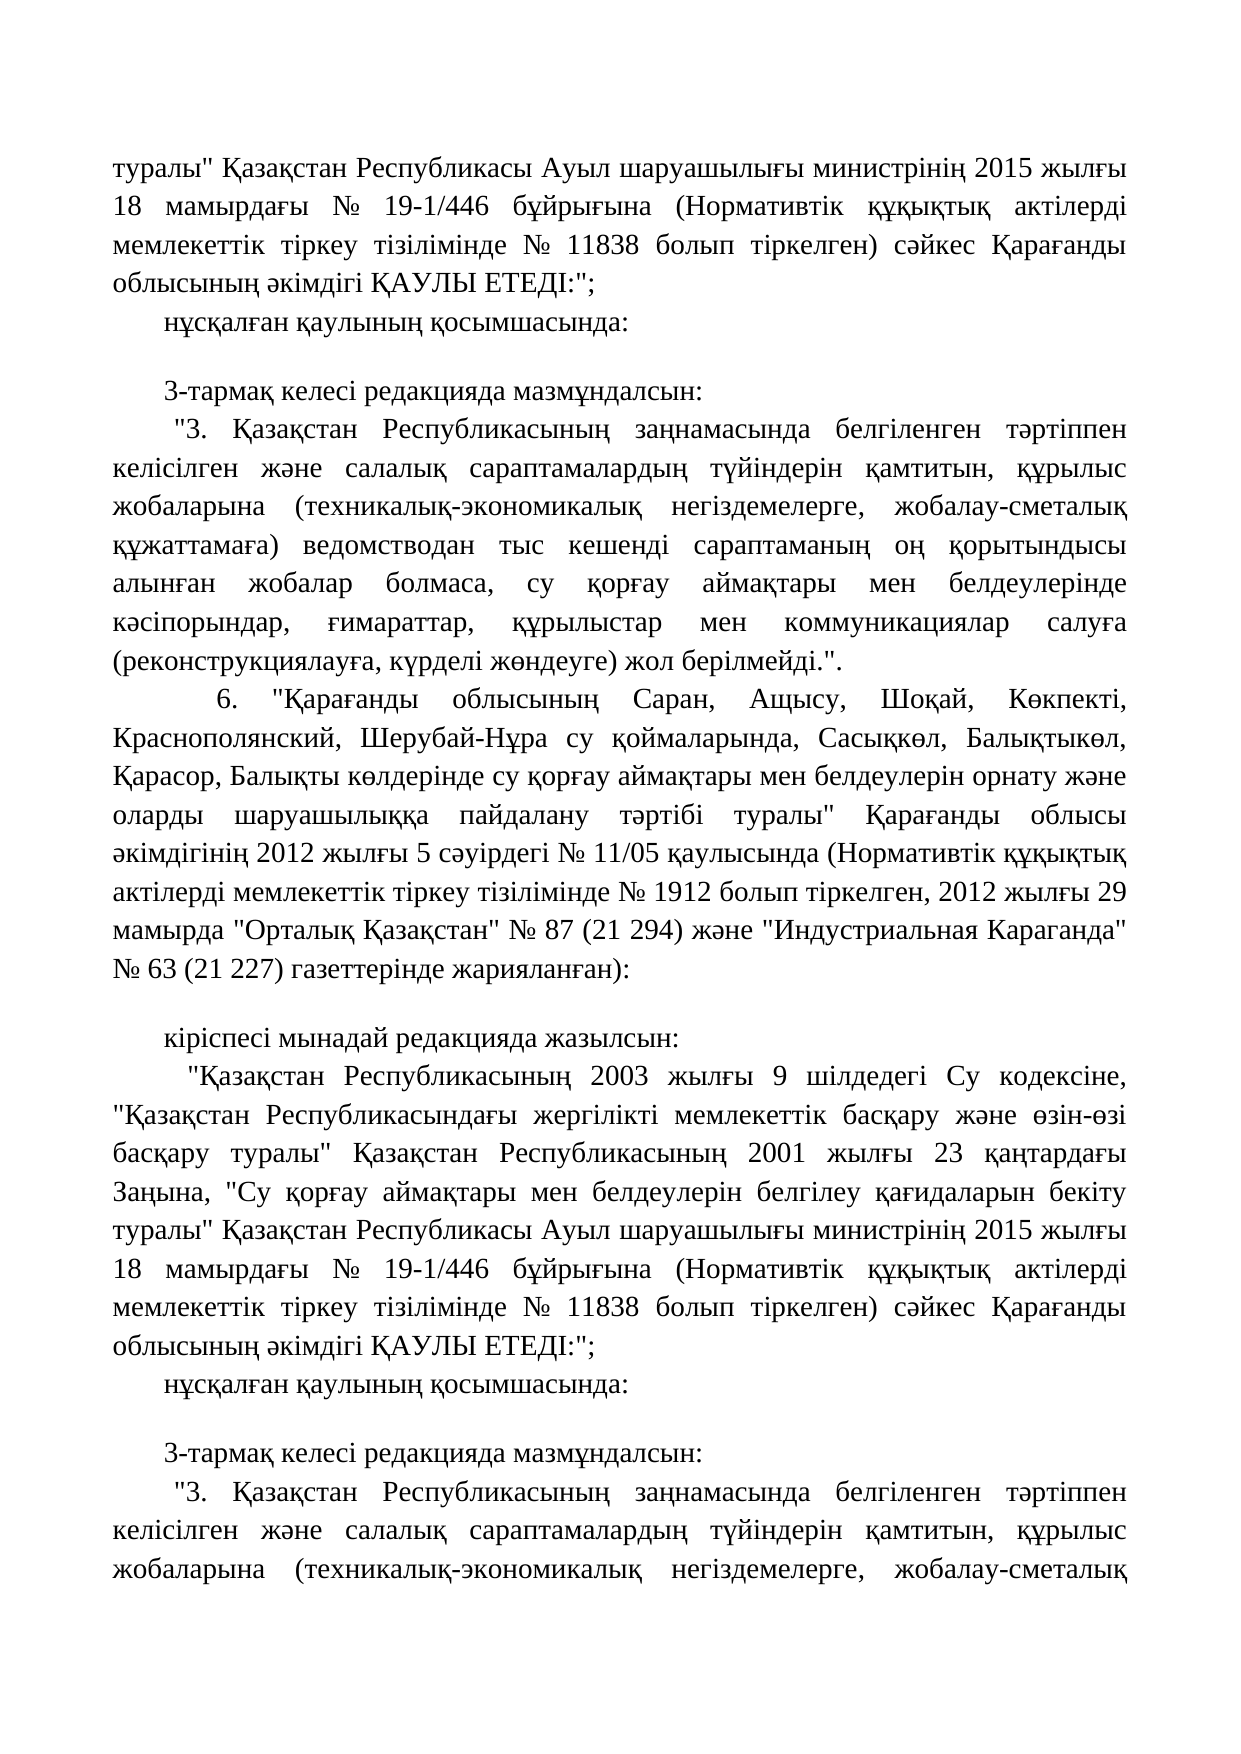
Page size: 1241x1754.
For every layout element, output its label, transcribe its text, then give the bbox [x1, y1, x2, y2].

text 3-тармақ келесі редакцияда мазмұндалсын: [112, 1435, 1128, 1469]
text 3-тармақ келесі редакцияда мазмұндалсын: [112, 373, 1128, 406]
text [112, 1474, 1128, 1584]
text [112, 150, 1128, 299]
text нұсқалған қаулының қосымшасында: [112, 304, 1128, 338]
text 6. "Қарағанды облысының Саран, Ащысу, Шоқай, Көкпекті, Краснополянский, Шерубай-Нұра су қоймаларында, Сасықкөл, Балықтыкөл, Қарасор, Балықты көлдерінде су қорғау аймақтары мен белдеулерін орнату және оларды шаруашылыққа пайдалану тәртібі туралы" Қарағанды облысы әкімдігінің 2012 жылғы 5 сәуірдегі № 11/05 қаулысында (Нормативтік құқықтық актілерді мемлекеттік тіркеу тізілімінде № 1912 болып тіркелген, 2012 жылғы 29 мамырда "Орталық Қазақстан" № 87 (21 294) және "Индустриальная Караганда" № 63 (21 227) газеттерінде жарияланған): [112, 681, 1128, 984]
text нұсқалған қаулының қосымшасында: [112, 1367, 1128, 1400]
text кіріспесі мынадай редакцияда жазылсын: [112, 1020, 1128, 1053]
